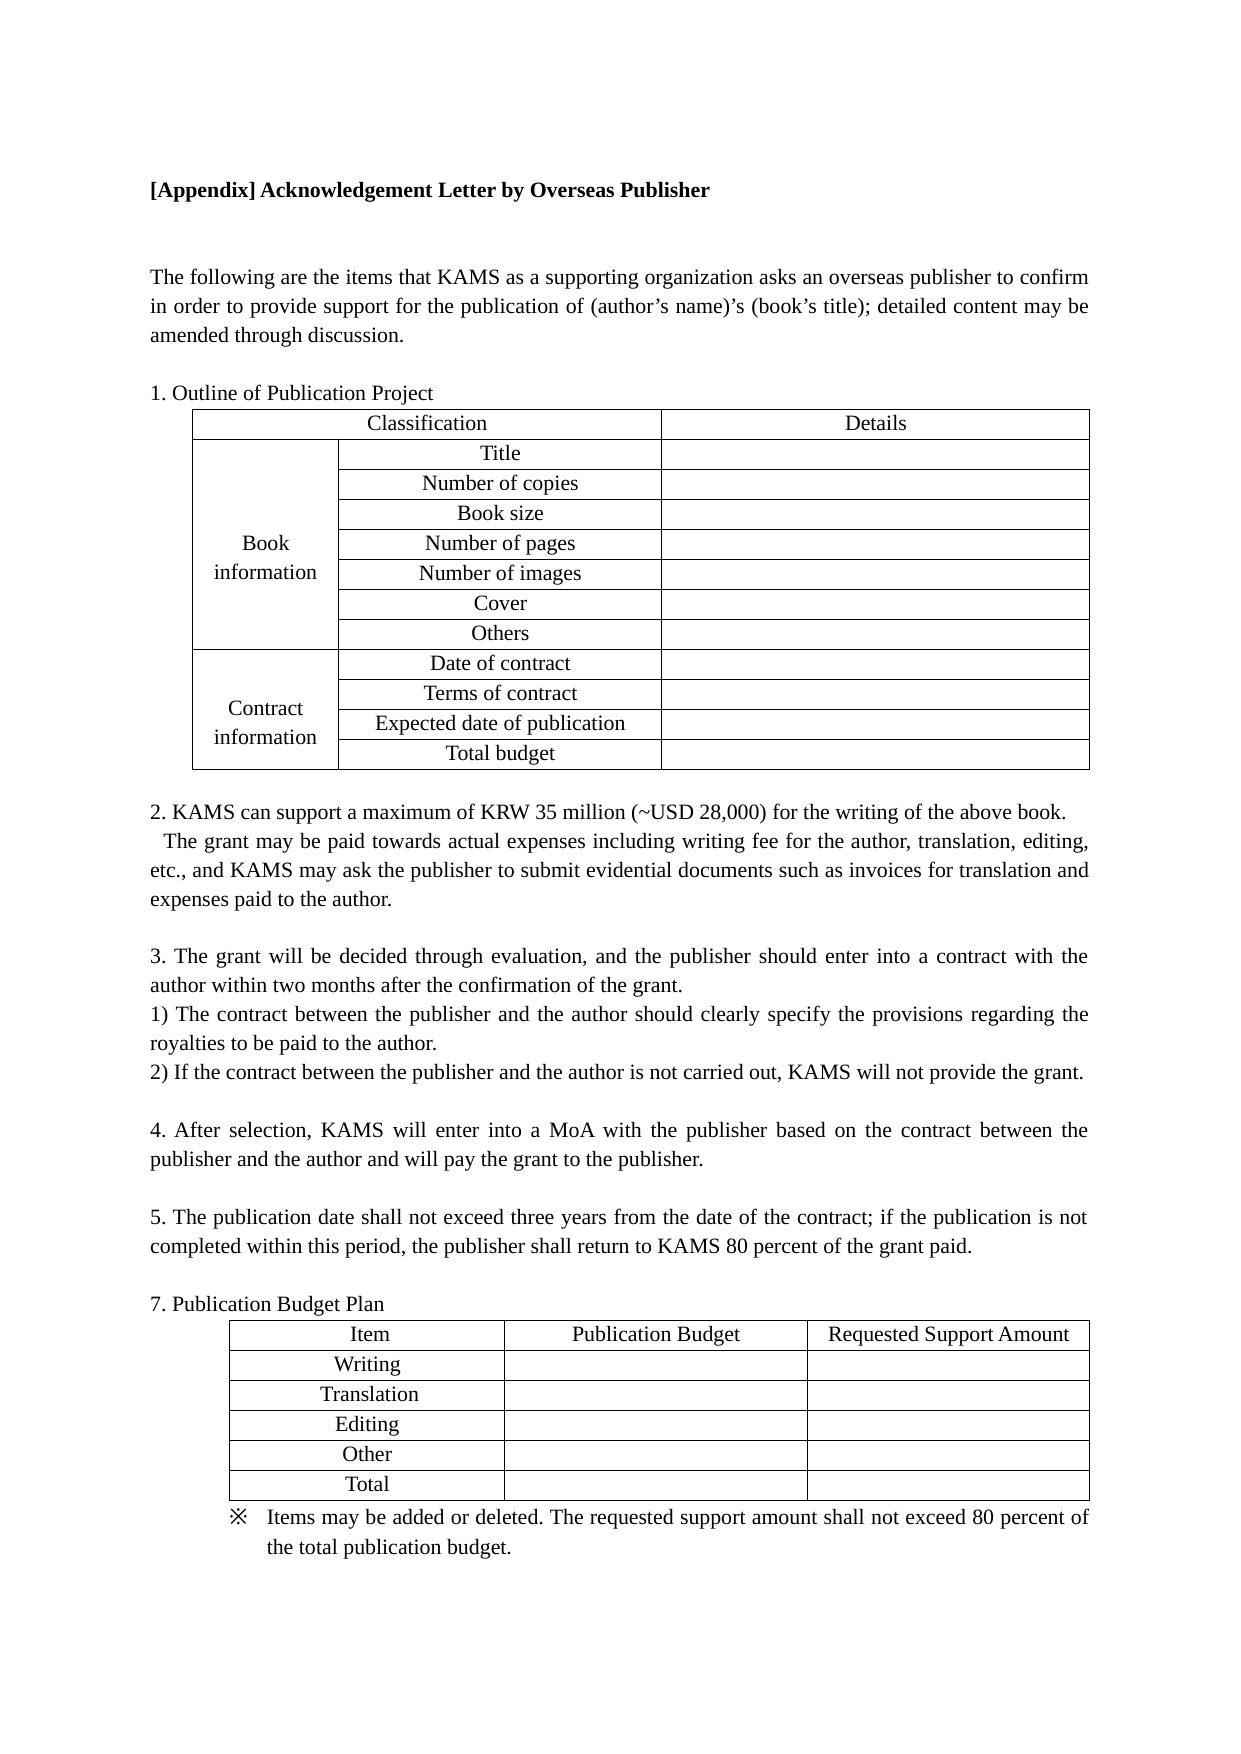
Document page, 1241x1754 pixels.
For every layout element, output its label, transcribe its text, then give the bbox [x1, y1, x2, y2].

table_cell [662, 590, 1089, 619]
table_cell [662, 440, 1089, 469]
table_cell [505, 1441, 807, 1470]
table_cell Total budget [339, 740, 661, 769]
table_cell [505, 1471, 807, 1500]
table_cell [662, 530, 1089, 559]
table_cell [808, 1381, 1089, 1410]
table_cell [662, 710, 1089, 739]
table_cell Others [339, 620, 661, 649]
text 7. Publication Budget Plan [150, 1291, 1090, 1316]
table_header Details [662, 410, 1089, 439]
table_cell [662, 680, 1089, 709]
table_header Requested Support Amount [808, 1321, 1089, 1350]
table_cell [505, 1381, 807, 1410]
text 1) The contract between the publisher and the author should clearly specify the provisions regarding the royalties to be paid to the author. [150, 1001, 1090, 1056]
table_header Classification [193, 410, 661, 439]
table_cell [505, 1411, 807, 1440]
table_cell Editing [230, 1411, 504, 1440]
table_cell Contract information [193, 650, 338, 769]
table_header Item [230, 1321, 504, 1350]
table_cell Title [339, 440, 661, 469]
table_header Publication Budget [505, 1321, 807, 1350]
table_cell Translation [230, 1381, 504, 1410]
table_cell Book information [193, 440, 338, 649]
table_cell Number of copies [339, 470, 661, 499]
table_cell [808, 1441, 1089, 1470]
text [Appendix] Acknowledgement Letter by Overseas Publisher [150, 177, 1090, 202]
table_cell Expected date of publication [339, 710, 661, 739]
table_cell Writing [230, 1351, 504, 1380]
table_cell [662, 620, 1089, 649]
text 5. The publication date shall not exceed three years from the date of the contract; if the publication is not completed within this period, the publisher shall return to KAMS 80 percent of the grant paid. [150, 1204, 1090, 1258]
text 1. Outline of Publication Project [150, 380, 1090, 405]
table_cell Other [230, 1441, 504, 1470]
text 4. After selection, KAMS will enter into a MoA with the publisher based on the contract between the publisher and the author and will pay the grant to the publisher. [150, 1117, 1090, 1171]
table_cell Terms of contract [339, 680, 661, 709]
list Items may be added or deleted. The requested support amount shall not exceed 80 percent of the total publication budget. [229, 1501, 1090, 1559]
table_cell Book size [339, 500, 661, 529]
table_cell [808, 1411, 1089, 1440]
text The grant may be paid towards actual expenses including writing fee for the author, translation, editing, etc., and KAMS may ask the publisher to submit evidential documents such as invoices for translation and expenses paid to the author. [150, 828, 1090, 911]
table_cell [662, 740, 1089, 769]
table_cell [505, 1351, 807, 1380]
table_cell [808, 1471, 1089, 1500]
text 3. The grant will be decided through evaluation, and the publisher should enter into a contract with the author within two months after the confirmation of the grant. [150, 943, 1090, 998]
table_cell Cover [339, 590, 661, 619]
table_cell Total [230, 1471, 504, 1500]
table_cell [662, 500, 1089, 529]
table_cell Date of contract [339, 650, 661, 679]
table_cell [808, 1351, 1089, 1380]
table_cell [662, 560, 1089, 589]
table_cell [662, 650, 1089, 679]
table_cell [662, 470, 1089, 499]
text 2) If the contract between the publisher and the author is not carried out, KAMS will not provide the grant. [150, 1059, 1090, 1084]
text 2. KAMS can support a maximum of KRW 35 million (~USD 28,000) for the writing of the above book. [150, 799, 1090, 824]
table_cell Number of images [339, 560, 661, 589]
table_cell Number of pages [339, 530, 661, 559]
text The following are the items that KAMS as a supporting organization asks an overseas publisher to confirm in order to provide support for the publication of (author’s name)’s (book’s title); detailed content may be amended through discussion. [150, 264, 1090, 347]
